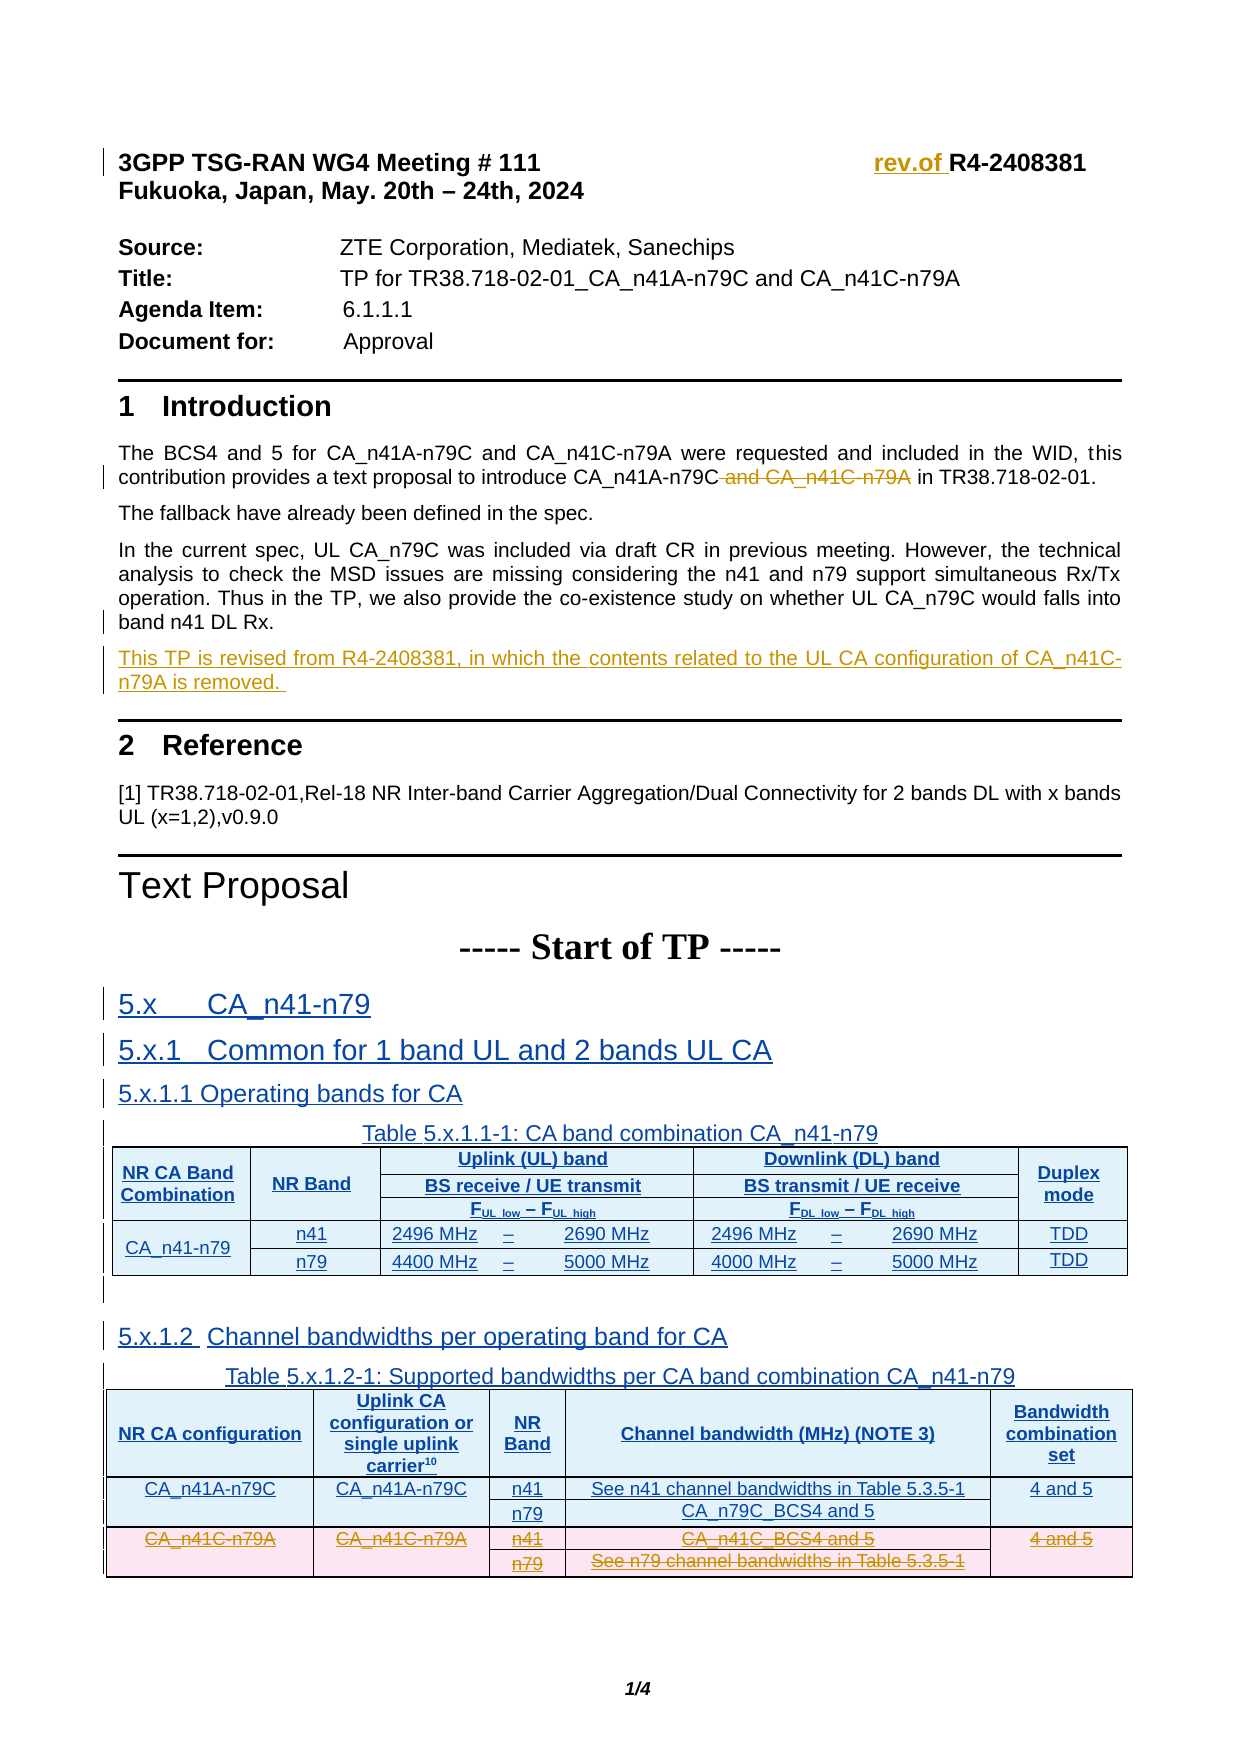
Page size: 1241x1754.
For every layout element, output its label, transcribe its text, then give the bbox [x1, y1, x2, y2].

text Agenda Item: 6.1.1.1 [118, 296, 1122, 323]
subtitle Text Proposal [118, 857, 1122, 906]
text 3GPP TSG-RAN WG4 Meeting # 111 R4-2408381 [118, 147, 1122, 176]
text The fallback have already been defined in the spec. [118, 501, 1122, 525]
text The BCS4 and 5 for CA_n41A-n79C and CA_n41C-n79A were requested and included in the WID, this contribution provides a text proposal to introduce CA_n41A-n79C in TR38.718-02-01. [118, 441, 1122, 489]
list [1] TR38.718-02-01,Rel-18 NR Inter-band Carrier Aggregation/Dual Connectivity for 2 bands DL with x bands UL (x=1,2),v0.9.0 [118, 781, 1122, 828]
text Title: TP for TR38.718-02-01_CA_n41A-n79C and CA_n41C-n79A [118, 265, 1122, 291]
text Fukuoka, Japan, May. 20th – 24th, 2024 [118, 176, 1122, 205]
subtitle Introduction [118, 382, 1122, 422]
text ----- Start of TP ----- [118, 925, 1122, 968]
text In the current spec, UL CA_n79C was included via draft CR in previous meeting. However, the technical analysis to check the MSD issues are missing considering the n41 and n79 support simultaneous Rx/Tx operation. Thus in the TP, we also provide the co-existence study on whether UL CA_n79C would falls into band n41 DL Rx. [118, 538, 1122, 633]
text Source: ZTE Corporation, Mediatek, Sanechips [118, 234, 1122, 260]
text Document for: Approval [118, 328, 1122, 354]
subtitle Reference [118, 722, 1122, 762]
